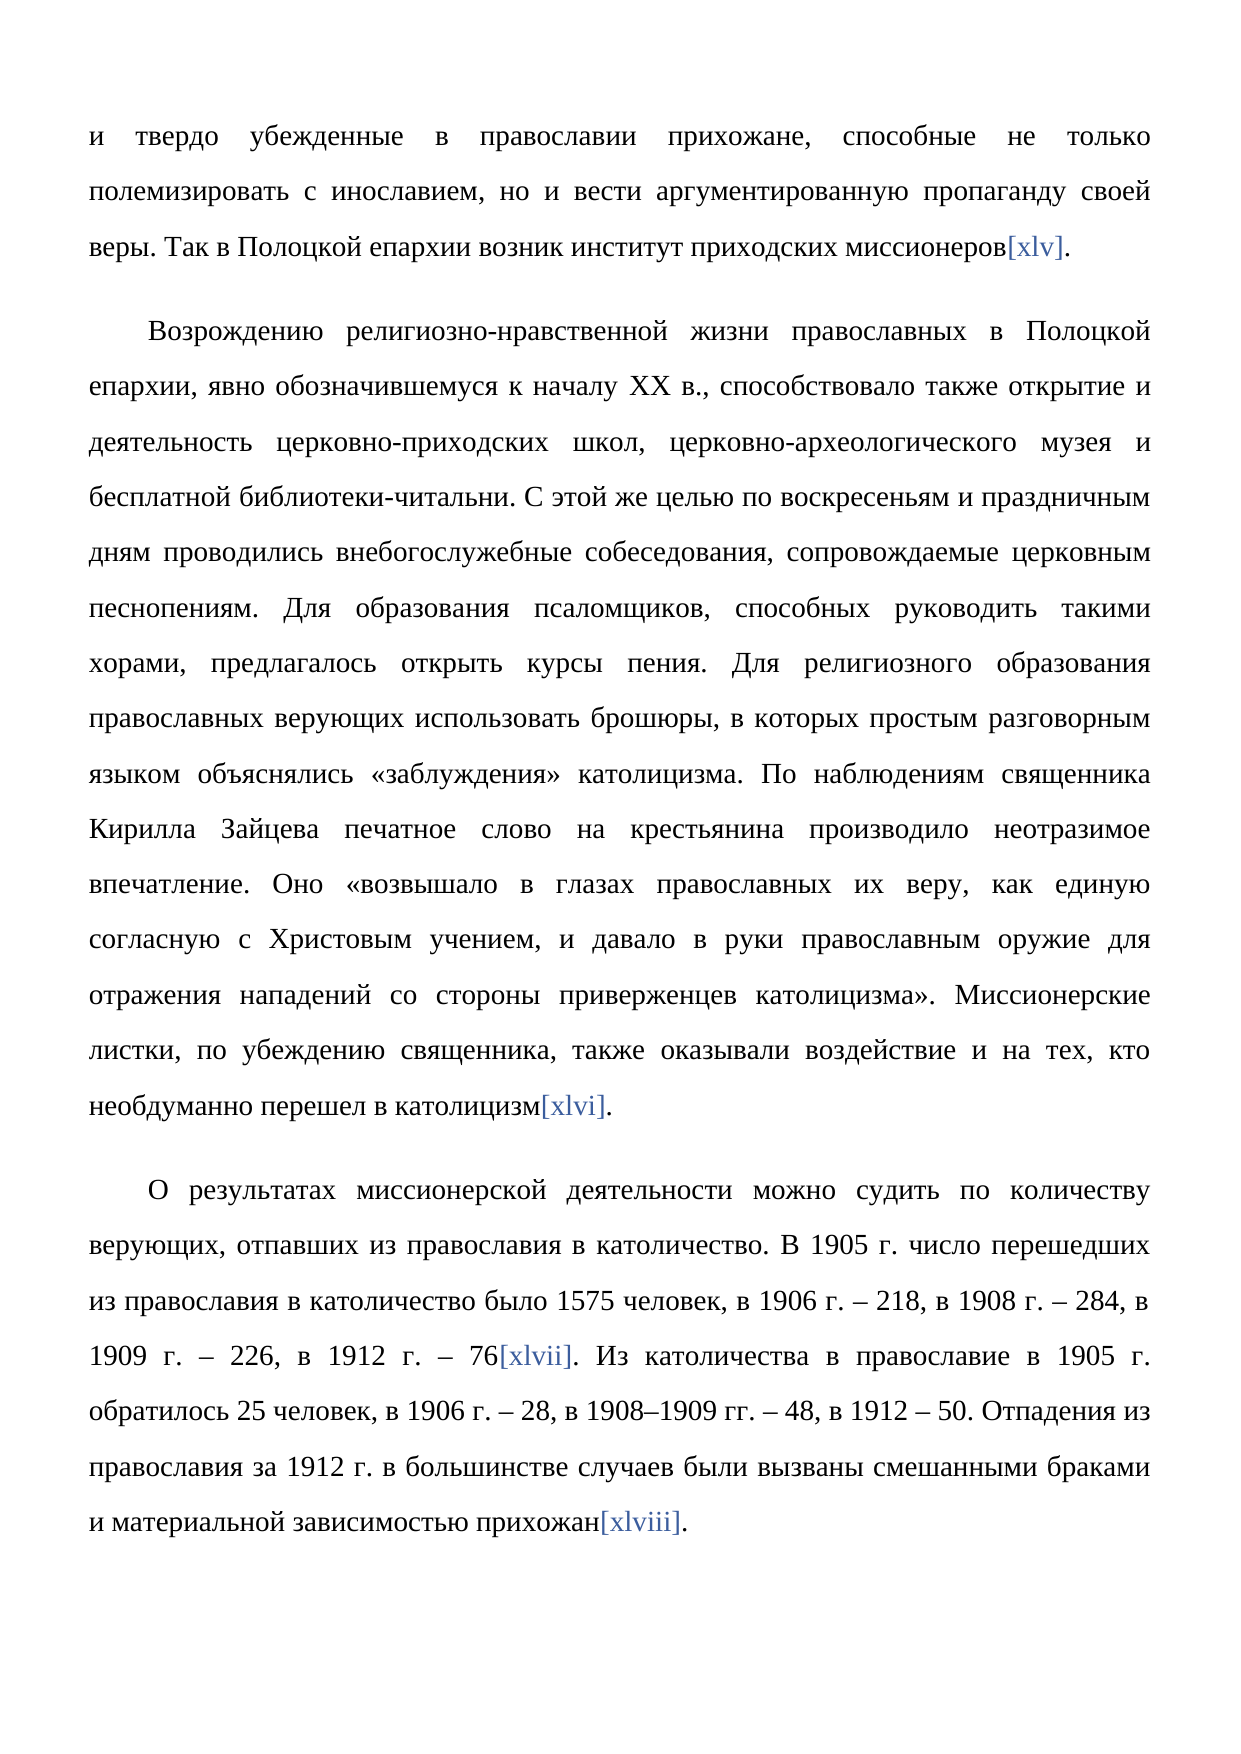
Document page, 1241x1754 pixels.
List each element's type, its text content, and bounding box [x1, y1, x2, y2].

text Возрождению религиозно-нравственной жизни православных в Полоцкой епархии, явно обозначившемуся к началу XX в., способствовало также открытие и деятельность церковно-приходских школ, церковно-археологического музея и бесплатной библиотеки-читальни. С этой же целью по воскресеньям и праздничным дням проводились внебогослужебные собеседования, сопровождаемые церковным песнопениям. Для образования псаломщиков, способных руководить такими хорами, предлагалось открыть курсы пения. Для религиозного образования православных верующих использовать брошюры, в которых простым разговорным языком объяснялись «заблуждения» католицизма. По наблюдениям священника Кирилла Зайцева печатное слово на крестьянина производило неотразимое впечатление. Оно «возвышало в глазах православных их веру, как единую согласную с Христовым учением, и давало в руки православным оружие для отражения нападений со стороны приверженцев католицизма». Миссионерские листки, по убеждению священника, также оказывали воздействие и на тех, кто необдуманно перешел в католицизм[xlvi]. [88, 313, 1152, 1121]
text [88, 118, 1152, 262]
text О результатах миссионерской деятельности можно судить по количеству верующих, отпавших из православия в католичество. В 1905 г. число перешедших из православия в католичество было 1575 человек, в 1906 г. – 218, в 1908 г. – 284, в 1909 г. – 226, в 1912 г. – 76[xlvii]. Из католичества в православие в 1905 г. обратилось 25 человек, в 1906 г. – 28, в 1908–1909 гг. – 48, в 1912 – 50. Отпадения из православия за 1912 г. в большинстве случаев были вызваны смешанными браками и материальной зависимостью прихожан[xlviii]. [88, 1172, 1152, 1537]
